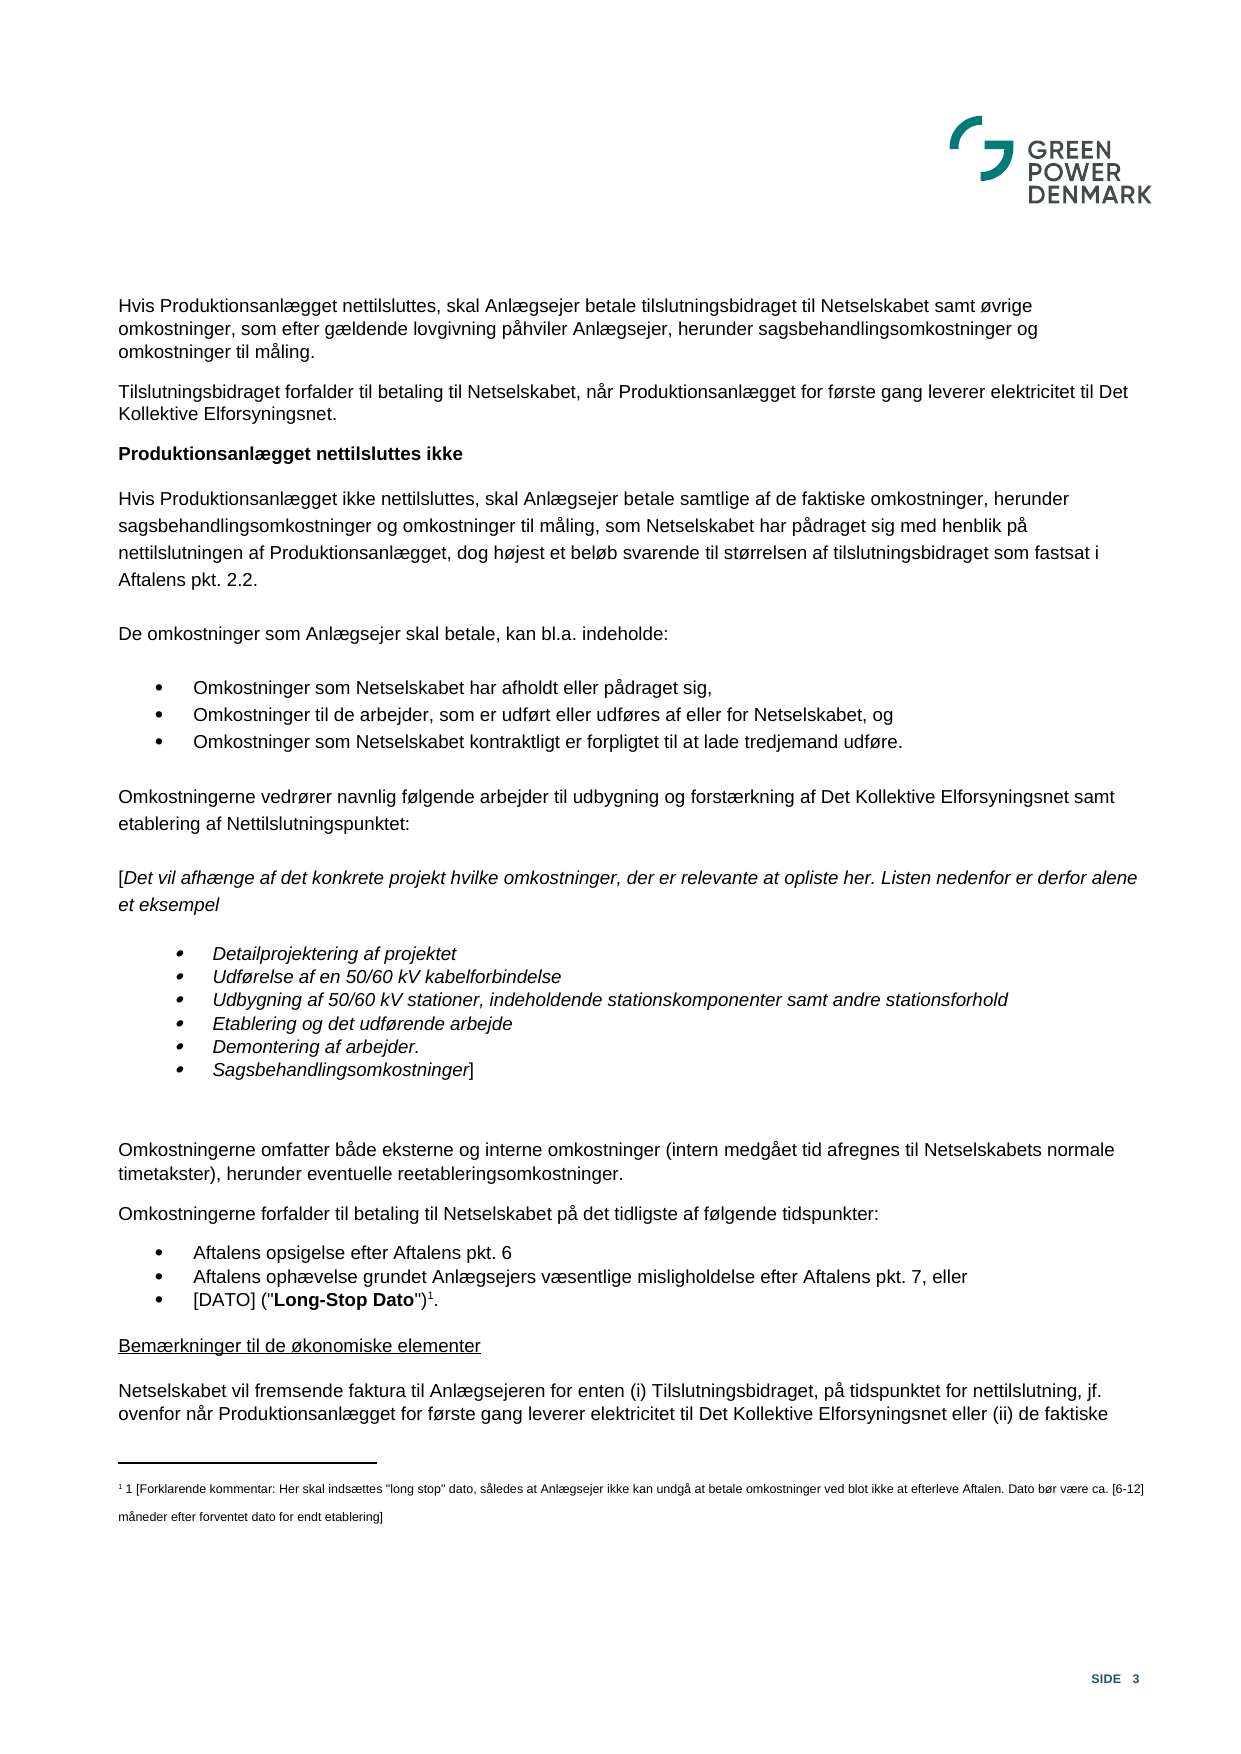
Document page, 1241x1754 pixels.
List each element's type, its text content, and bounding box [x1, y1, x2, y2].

list [DATO] ("Long-Stop Dato"). [156, 1289, 1152, 1311]
text Omkostningerne vedrører navnlig følgende arbejder til udbygning og forstærkning af Det Kollektive Elforsyningsnet samt etablering af Nettilslutningspunktet: [118, 780, 1152, 834]
text Bemærkninger til de økonomiske elementer [118, 1329, 1152, 1356]
text Tilslutningsbidraget forfalder til betaling til Netselskabet, når Produktionsanlægget for første gang leverer elektricitet til Det Kollektive Elforsyningsnet. [118, 380, 1152, 425]
list Aftalens ophævelse grundet Anlægsejers væsentlige misligholdelse efter Aftalens pkt. 7, eller [156, 1266, 1152, 1287]
text Hvis Produktionsanlægget ikke nettilsluttes, skal Anlægsejer betale samtlige af de faktiske omkostninger, herunder sagsbehandlingsomkostninger og omkostninger til måling, som Netselskabet har pådraget sig med henblik på nettilslutningen af Produktionsanlægget, dog højest et beløb svarende til størrelsen af tilslutningsbidraget som fastsat i Aftalens pkt. 2.2. [118, 482, 1152, 591]
list Demontering af arbejder. [175, 1036, 1152, 1058]
text De omkostninger som Anlægsejer skal betale, kan bl.a. indeholde: [118, 618, 1152, 645]
list Udbygning af 50/60 kV stationer, indeholdende stationskomponenter samt andre stationsforhold [175, 989, 1152, 1011]
list Omkostninger som Netselskabet har afholdt eller pådraget sig, [156, 672, 1152, 699]
text [Det vil afhænge af det konkrete projekt hvilke omkostninger, der er relevante at opliste her. Listen nedenfor er derfor alene et eksempel [118, 861, 1152, 916]
text Produktionsanlægget nettilsluttes ikke [118, 443, 1152, 464]
list Udførelse af en 50/60 kV kabelforbindelse [175, 966, 1152, 988]
list Omkostninger til de arbejder, som er udført eller udføres af eller for Netselskabet, og [156, 699, 1152, 726]
text Omkostningerne forfalder til betaling til Netselskabet på det tidligste af følgende tidspunkter: [118, 1202, 1152, 1224]
list Aftalens opsigelse efter Aftalens pkt. 6 [156, 1242, 1152, 1264]
list Omkostninger som Netselskabet kontraktligt er forpligtet til at lade tredjemand udføre. [156, 726, 1152, 753]
list Detailprojektering af projektet [175, 943, 1152, 964]
list Sagsbehandlingsomkostninger] [175, 1059, 1152, 1081]
list Etablering og det udførende arbejde [175, 1013, 1152, 1034]
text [118, 1379, 1152, 1425]
text Omkostningerne omfatter både eksterne og interne omkostninger (intern medgået tid afregnes til Netselskabets normale timetakster), herunder eventuelle reetableringsomkostninger. [118, 1139, 1152, 1184]
text Hvis Produktionsanlægget nettilsluttes, skal Anlægsejer betale tilslutningsbidraget til Netselskabet samt øvrige omkostninger, som efter gældende lovgivning påhviler Anlægsejer, herunder sagsbehandlingsomkostninger og omkostninger til måling. [118, 295, 1152, 362]
